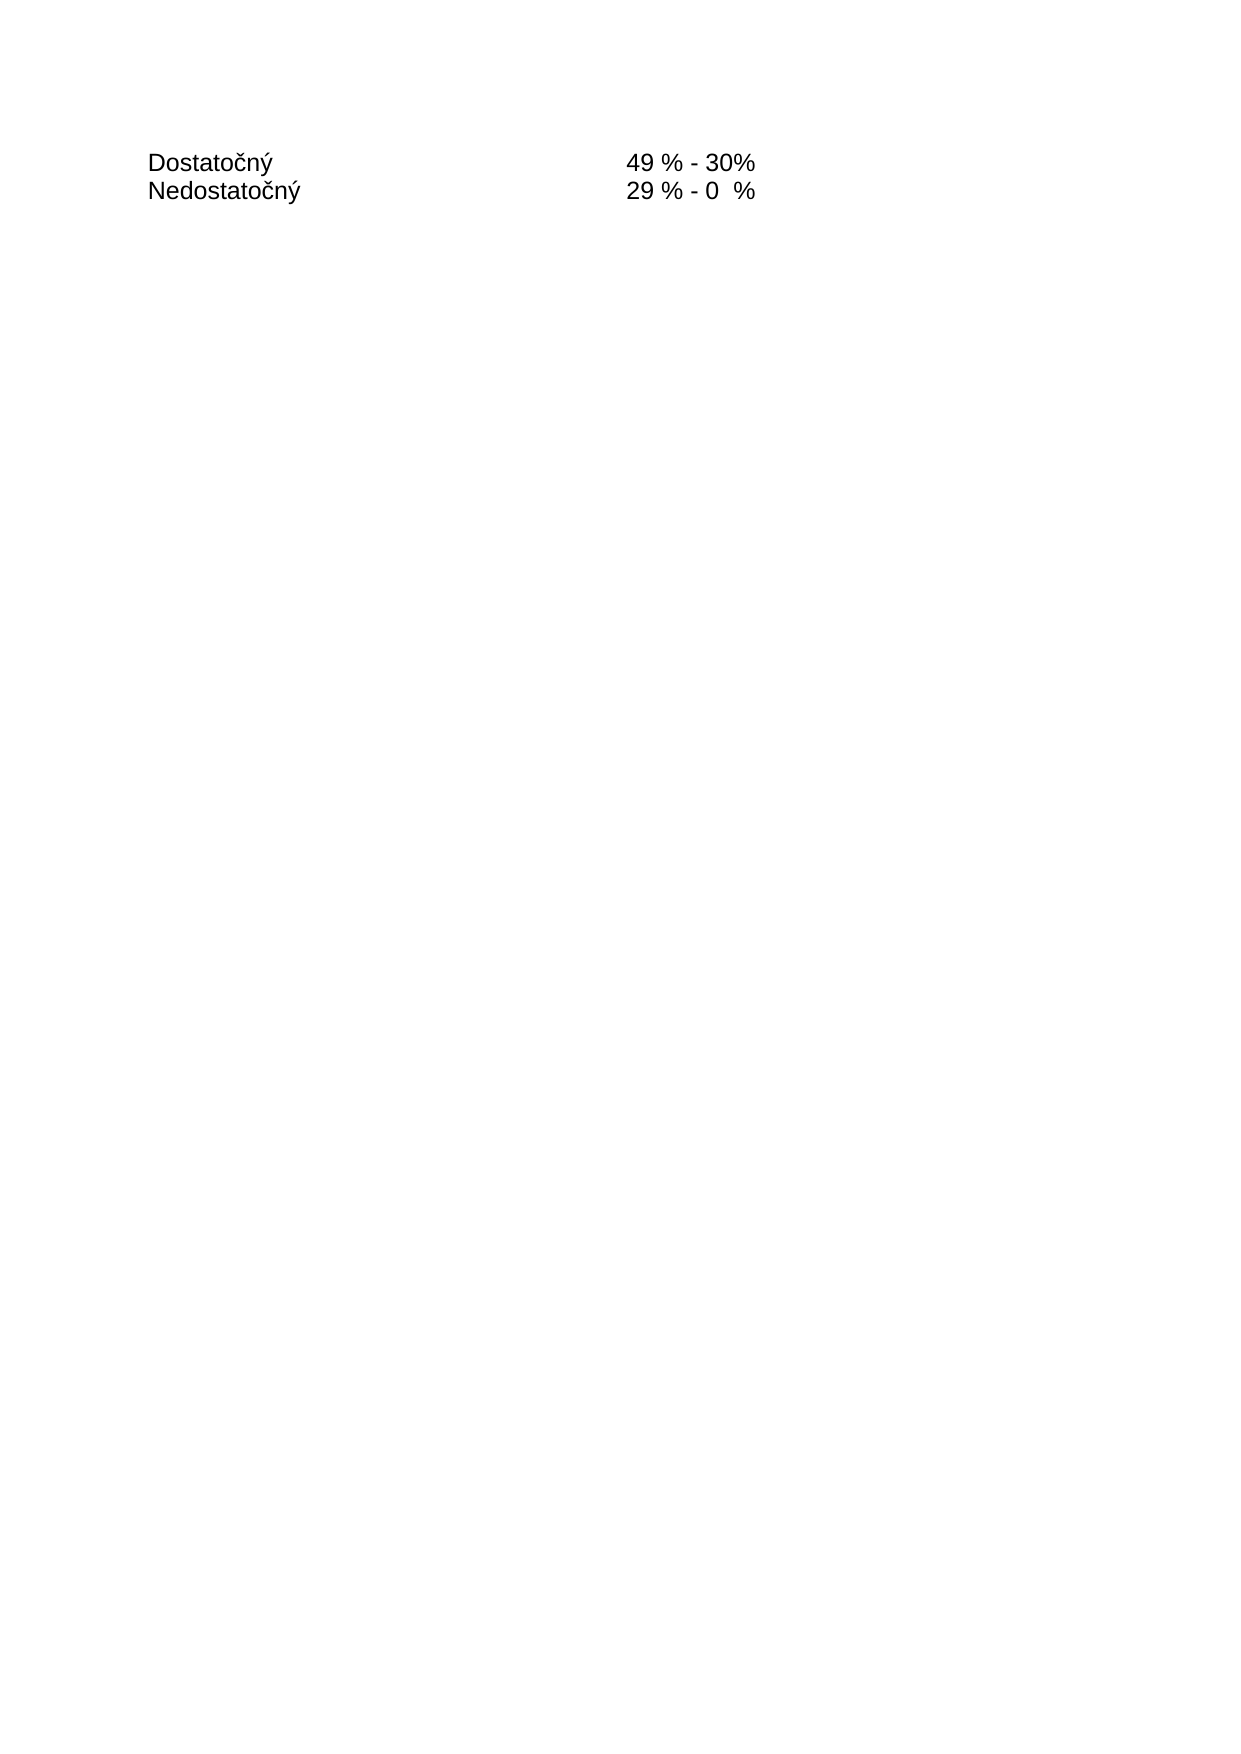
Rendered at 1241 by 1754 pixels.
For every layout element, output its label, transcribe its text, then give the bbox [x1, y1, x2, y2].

text Dostatočný 49 % - 30% [148, 148, 1093, 176]
text Nedostatočný 29 % - 0 % [148, 176, 1093, 205]
